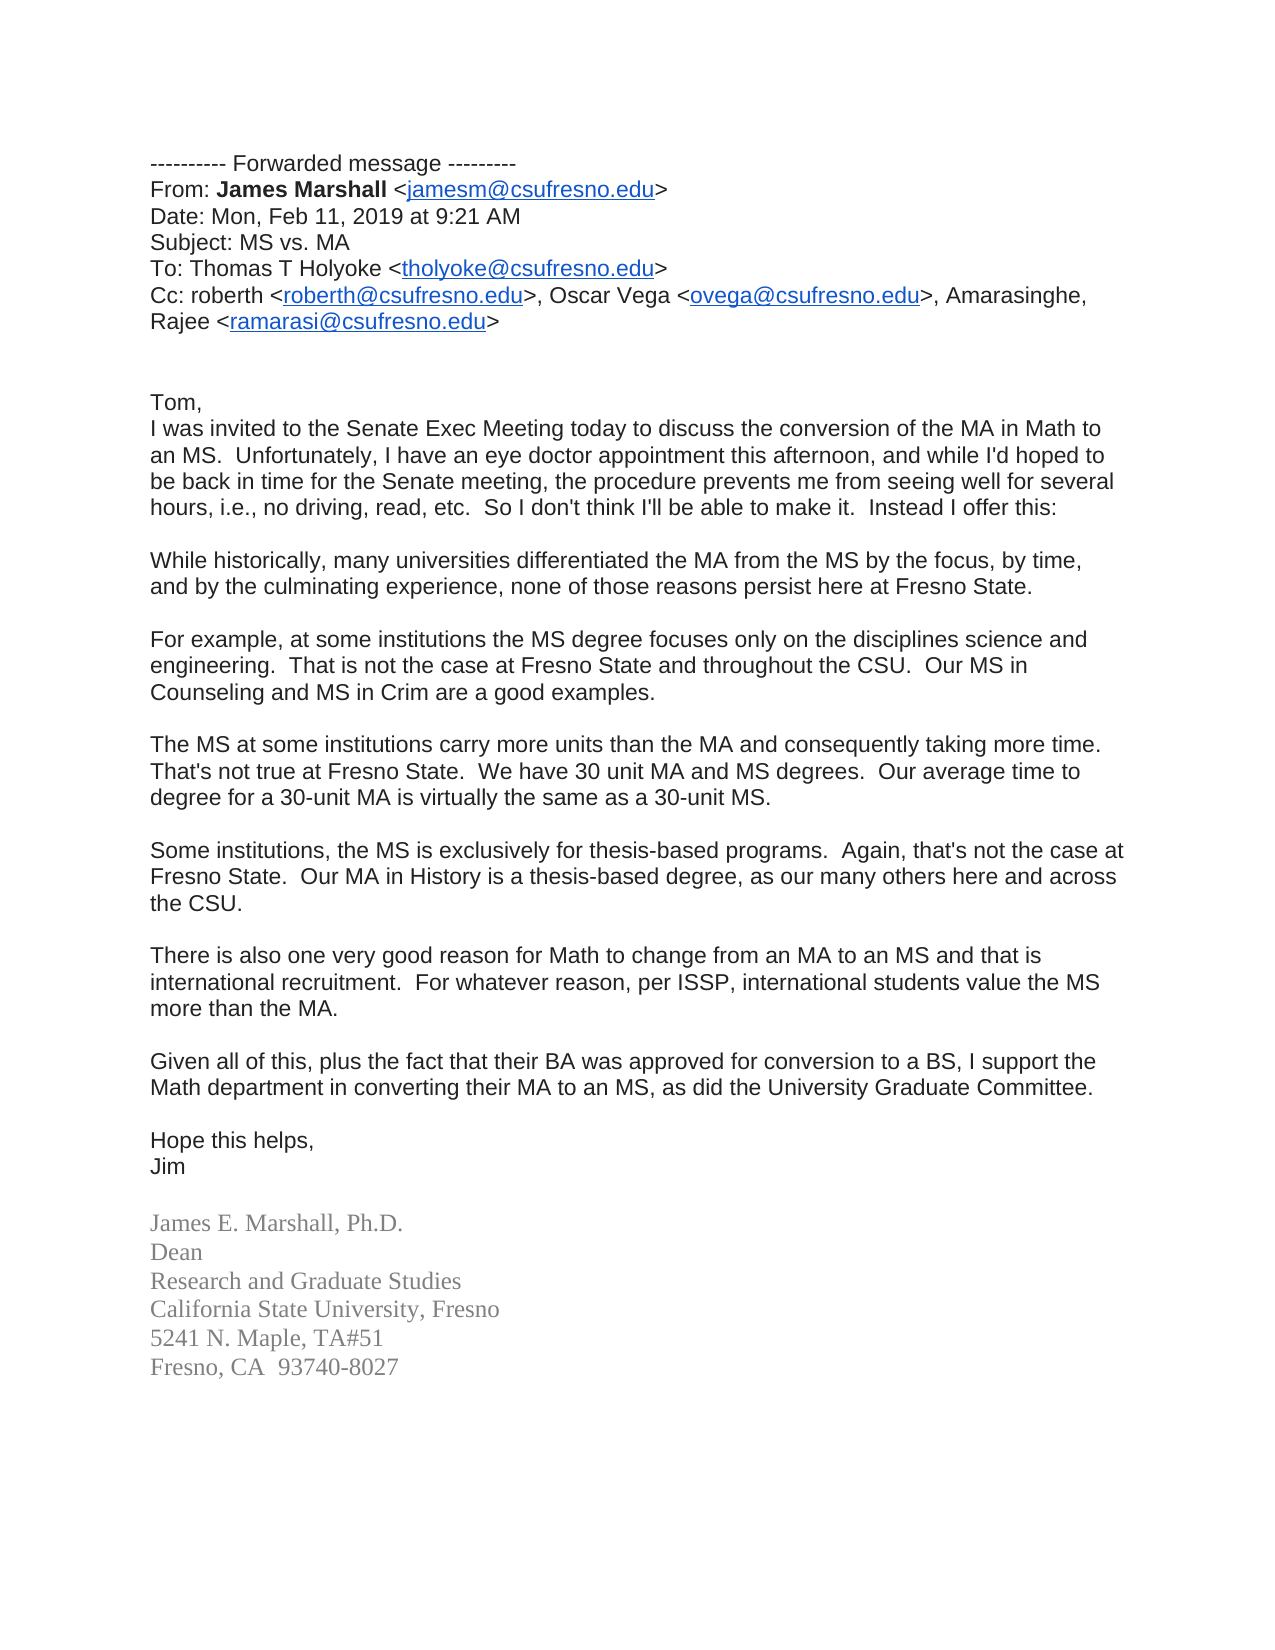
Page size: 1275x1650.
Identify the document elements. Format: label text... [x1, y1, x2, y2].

text ---------- Forwarded message --------- From: James Marshall <jamesm@csufresno.edu> Date: Mon, Feb 11, 2019 at 9:21 AM Subject: MS vs. MA To: Thomas T Holyoke <tholyoke@csufresno.edu> Cc: roberth <roberth@csufresno.edu>, Oscar Vega <ovega@csufresno.edu>, Amarasinghe, Rajee <ramarasi@csufresno.edu> [150, 150, 1125, 334]
text For example, at some institutions the MS degree focuses only on the disciplines science and engineering. That is not the case at Fresno State and throughout the CSU. Our MS in Counseling and MS in Crim are a good examples. [150, 626, 1125, 705]
text Hope this helps, [150, 1127, 1125, 1153]
text While historically, many universities differentiated the MA from the MS by the focus, by time, and by the culminating experience, none of those reasons persist here at Fresno State. [150, 547, 1125, 600]
text Research and Graduate Studies [150, 1266, 1125, 1294]
text Dean [150, 1237, 1125, 1266]
text California State University, Fresno 5241 N. Maple, TA#51 Fresno, CA 93740-8027 [150, 1294, 1125, 1381]
text I was invited to the Senate Exec Meeting today to discuss the conversion of the MA in Math to an MS. Unfortunately, I have an eye doctor appointment this afternoon, and while I'd hoped to be back in time for the Senate meeting, the procedure prevents me from seeing well for several hours, i.e., no driving, read, etc. So I don't think I'll be able to make it. Instead I offer this: [150, 415, 1125, 521]
text There is also one very good reason for Math to change from an MA to an MS and that is international recruitment. For whatever reason, per ISSP, international students value the MS more than the MA. [150, 942, 1125, 1021]
text Tom, [150, 389, 1125, 415]
text The MS at some institutions carry more units than the MA and consequently taking more time. That's not true at Fresno State. We have 30 unit MA and MS degrees. Our average time to degree for a 30-unit MA is virtually the same as a 30-unit MS. [150, 731, 1125, 811]
text Some institutions, the MS is exclusively for thesis-based programs. Again, that's not the case at Fresno State. Our MA in History is a thesis-based degree, as our many others here and across the CSU. [150, 837, 1125, 916]
text Jim [150, 1153, 1125, 1179]
text James E. Marshall, Ph.D. [150, 1208, 1125, 1237]
text Given all of this, plus the fact that their BA was approved for conversion to a BS, I support the Math department in converting their MA to an MS, as did the University Graduate Committee. [150, 1048, 1125, 1100]
